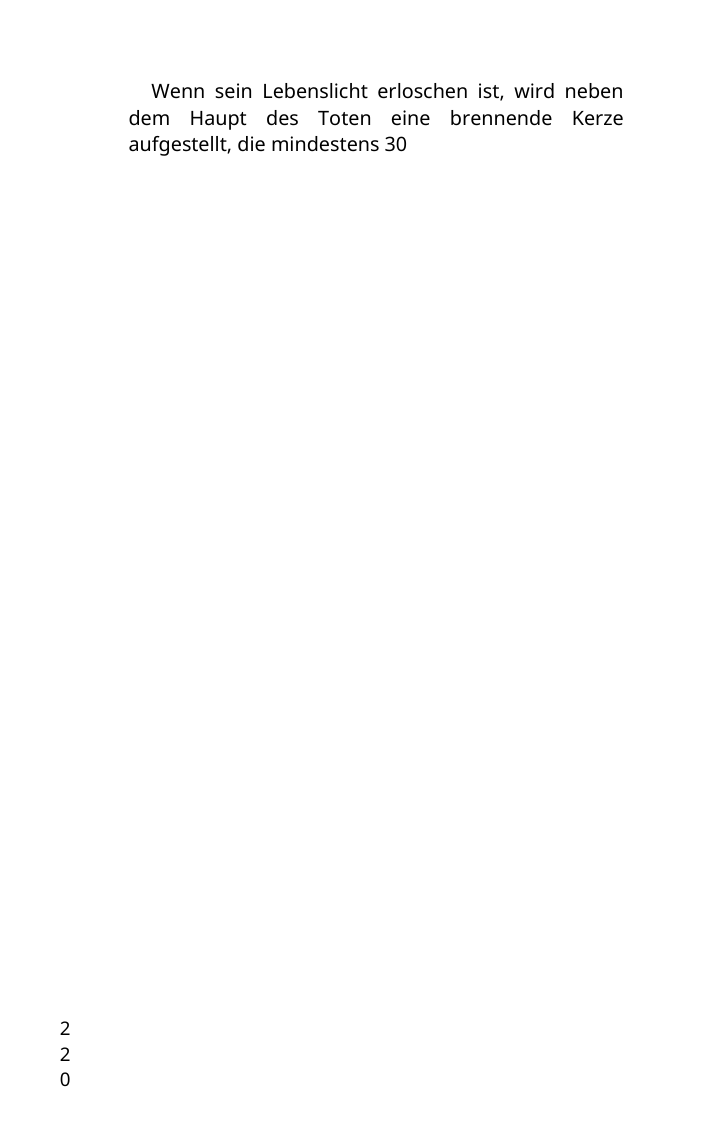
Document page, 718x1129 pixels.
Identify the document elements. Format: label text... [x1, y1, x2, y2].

text Wenn sein Lebenslicht erloschen ist, wird neben dem Haupt des Toten eine brennende Kerze aufgestellt, die mindestens 30 [128, 77, 624, 157]
